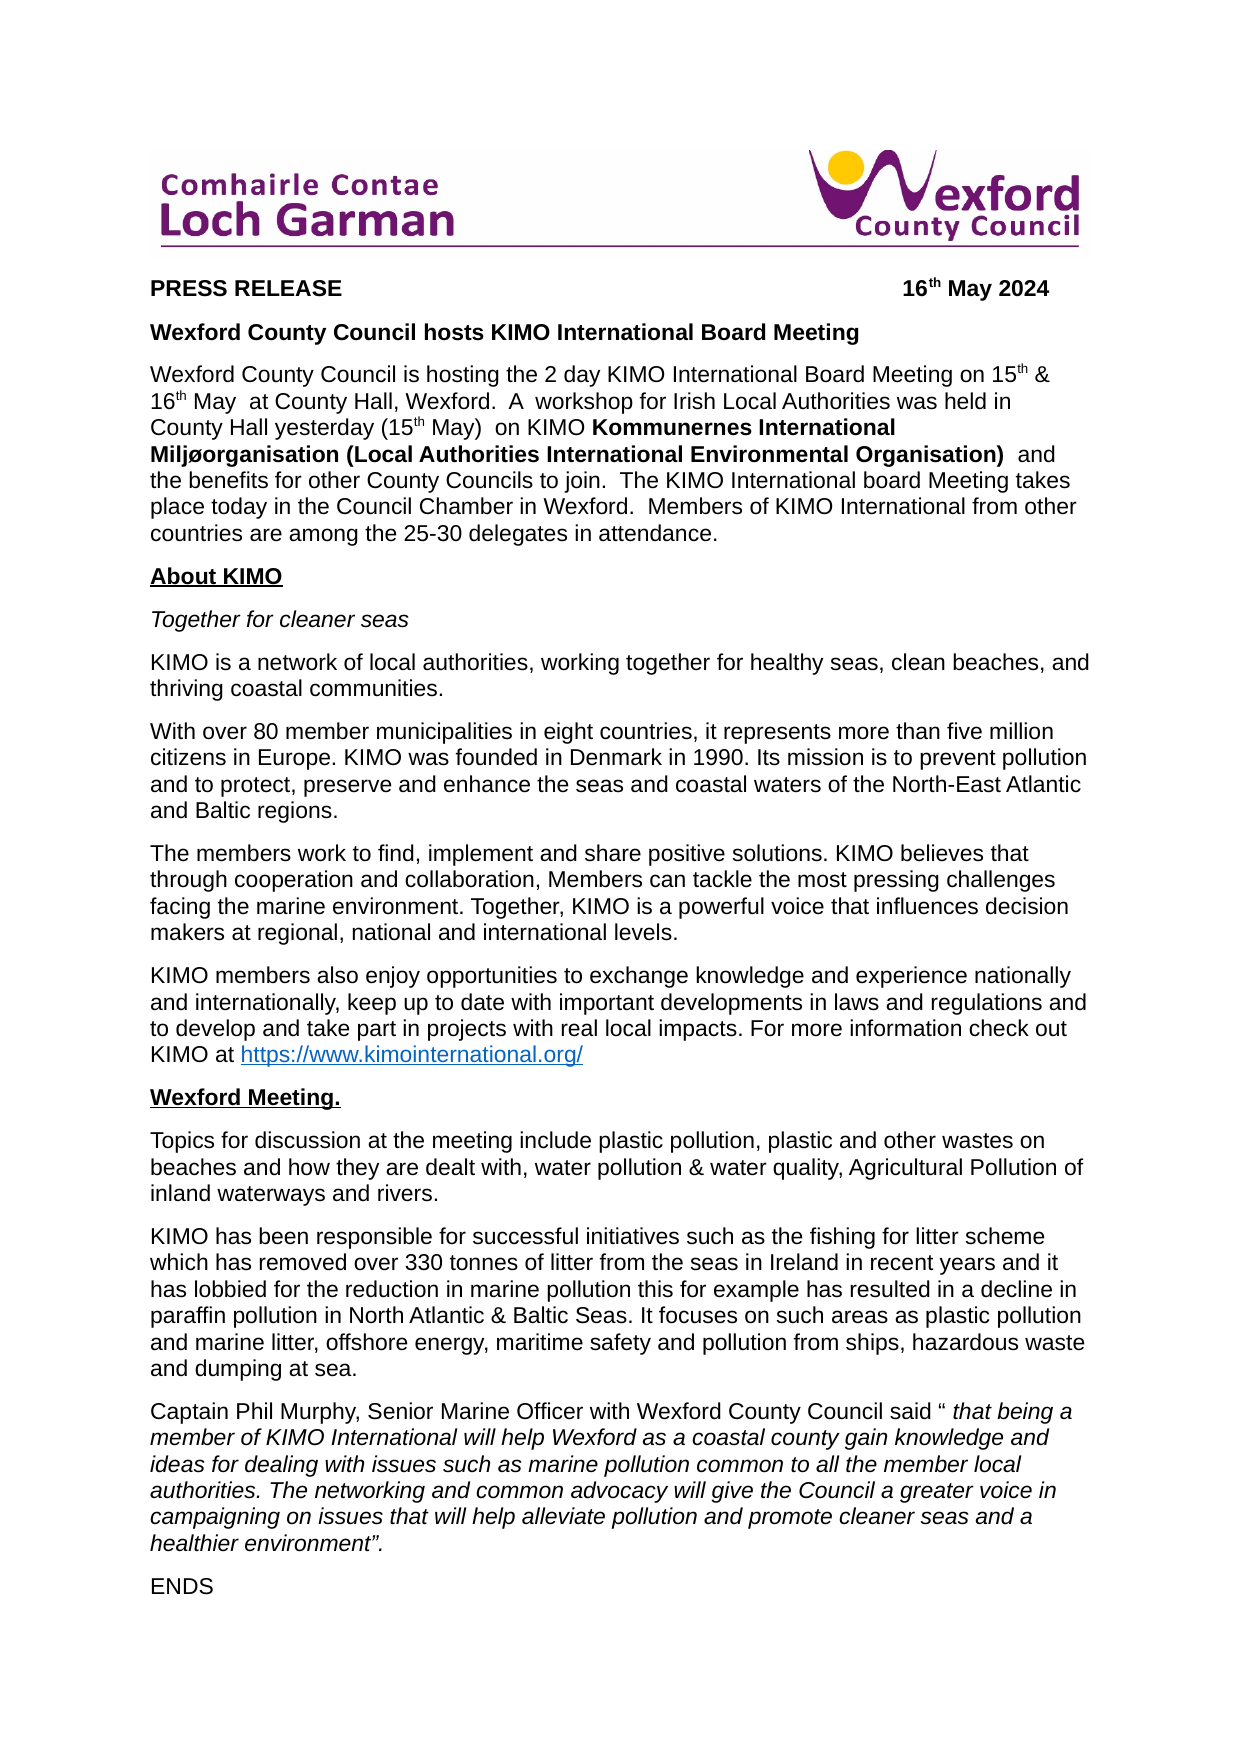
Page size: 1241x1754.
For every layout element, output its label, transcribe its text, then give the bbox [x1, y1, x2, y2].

text KIMO members also enjoy opportunities to exchange knowledge and experience nationally and internationally, keep up to date with important developments in laws and regulations and to develop and take part in projects with real local impacts. For more information check out KIMO at https://www.kimointernational.org/ [150, 962, 1090, 1068]
text About KIMO [150, 563, 1090, 589]
text ENDS [150, 1573, 1090, 1599]
picture [150, 150, 1090, 259]
text The members work to find, implement and share positive solutions. KIMO believes that through cooperation and collaboration, Members can tackle the most pressing challenges facing the marine environment. Together, KIMO is a powerful voice that influences decision makers at regional, national and international levels. [150, 840, 1090, 946]
text With over 80 member municipalities in eight countries, it represents more than five million citizens in Europe. KIMO was founded in Denmark in 1990. Its mission is to prevent pollution and to protect, preserve and enhance the seas and coastal waters of the North-East Atlantic and Baltic regions. [150, 718, 1090, 823]
text Wexford County Council hosts KIMO International Board Meeting [150, 318, 1090, 345]
text Captain Phil Murphy, Senior Marine Officer with Wexford County Council said “ that being a member of KIMO International will help Wexford as a coastal county gain knowledge and ideas for dealing with issues such as marine pollution common to all the member local authorities. The networking and common advocacy will give the Council a greater voice in campaigning on issues that will help alleviate pollution and promote cleaner seas and a healthier environment”. [150, 1398, 1090, 1556]
text Wexford County Council is hosting the 2 day KIMO International Board Meeting on 15th & 16th May at County Hall, Wexford. A workshop for Irish Local Authorities was held in County Hall yesterday (15th May) on KIMO Kommunernes International Miljøorganisation (Local Authorities International Environmental Organisation) and the benefits for other County Councils to join. The KIMO International board Meeting takes place today in the Council Chamber in Wexford. Members of KIMO International from other countries are among the 25-30 delegates in attendance. [150, 361, 1090, 546]
text KIMO is a network of local authorities, working together for healthy seas, clean beaches, and thriving coastal communities. [150, 649, 1090, 701]
text Together for cleaner seas [150, 606, 1090, 632]
text Topics for discussion at the meeting include plastic pollution, plastic and other wastes on beaches and how they are dealt with, water pollution & water quality, Agricultural Pollution of inland waterways and rivers. [150, 1127, 1090, 1206]
text Wexford Meeting. [150, 1084, 1090, 1111]
text KIMO has been responsible for successful initiatives such as the fishing for litter scheme which has removed over 330 tonnes of litter from the seas in Ireland in recent years and it has lobbied for the reduction in marine pollution this for example has resulted in a decline in paraffin pollution in North Atlantic & Baltic Seas. It focuses on such areas as plastic pollution and marine litter, offshore energy, maritime safety and pollution from ships, hazardous waste and dumping at sea. [150, 1223, 1090, 1381]
text PRESS RELEASE 16th May 2024 [150, 275, 1090, 302]
